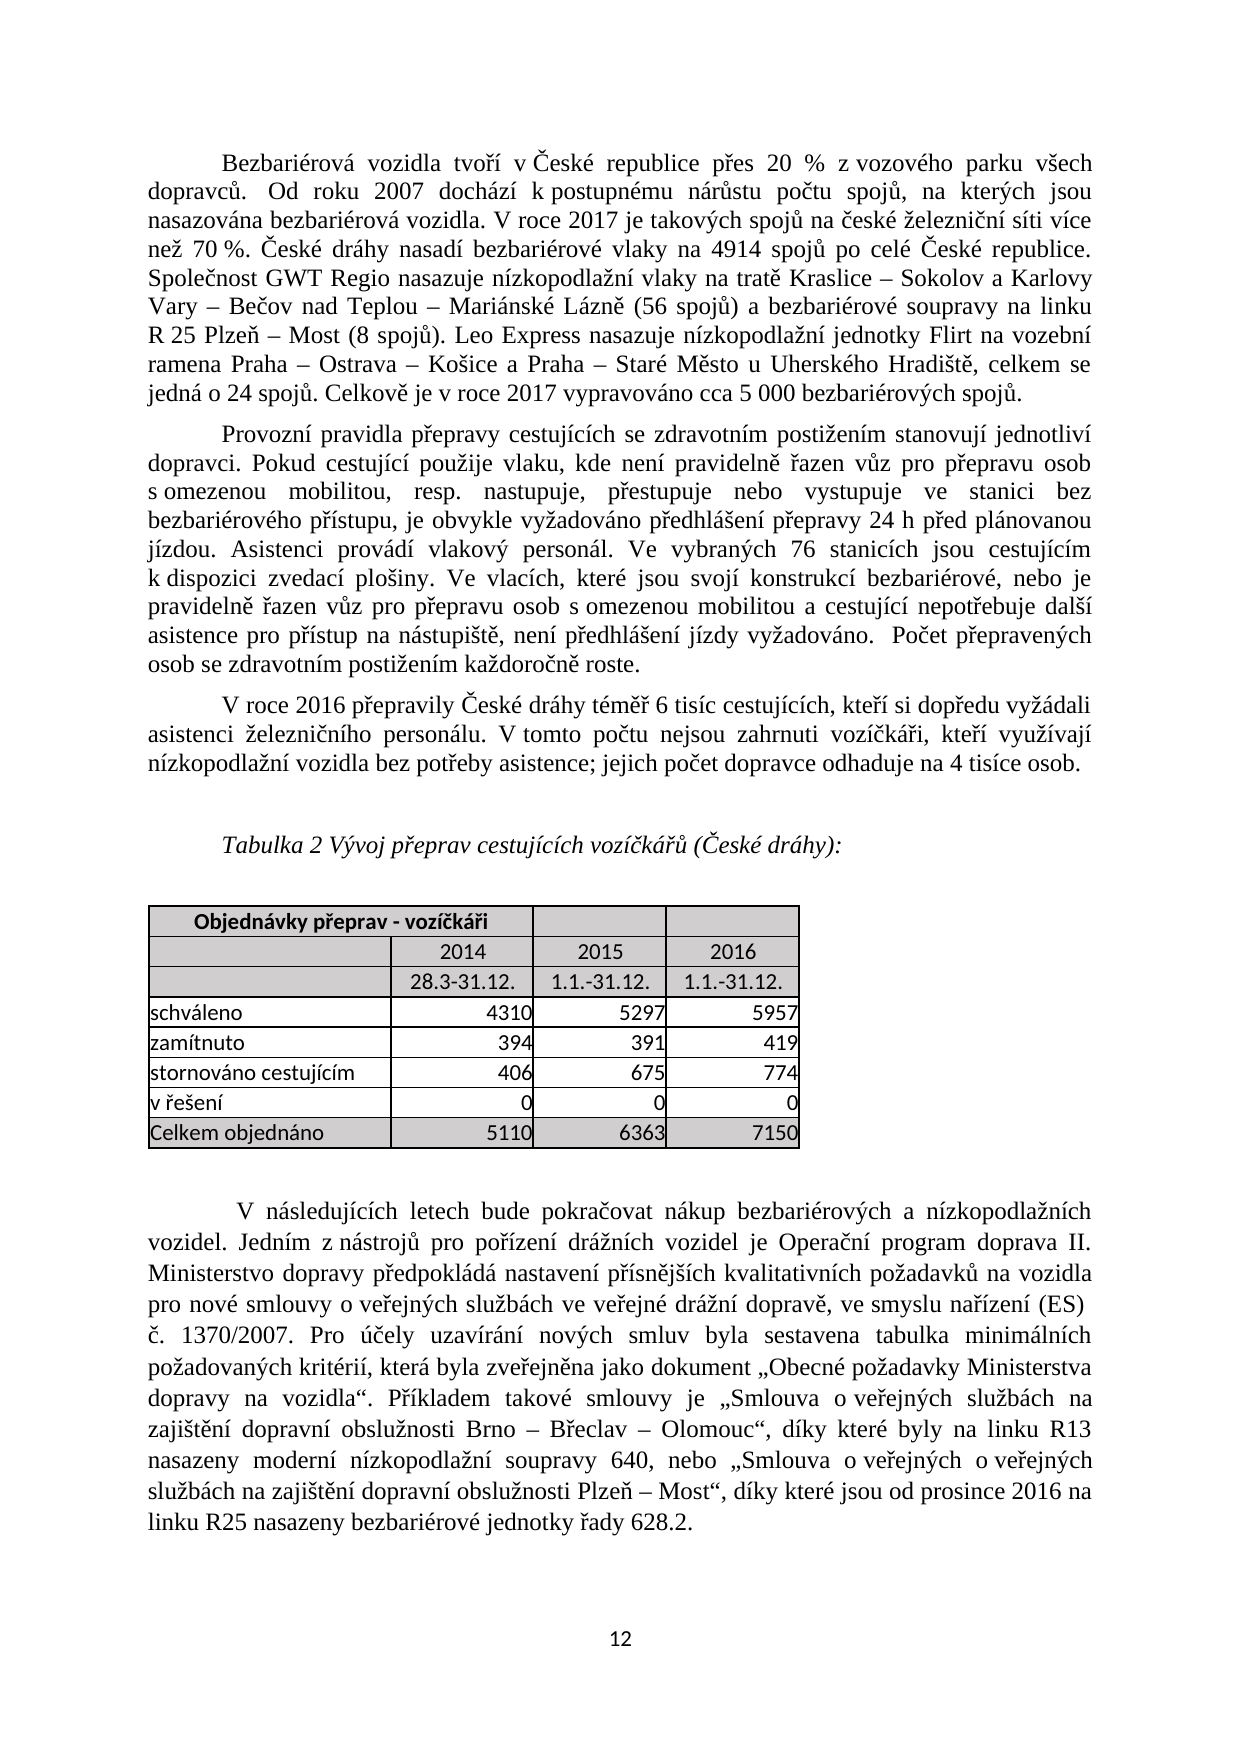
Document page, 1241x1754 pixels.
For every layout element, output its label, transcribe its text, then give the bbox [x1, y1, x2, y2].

table_cell 4310 [392, 998, 532, 1026]
table_cell 0 [534, 1088, 665, 1117]
text Tabulka 2 Vývoj přeprav cestujících vozíčkářů (České dráhy): [148, 830, 1093, 859]
table_cell [150, 937, 390, 966]
table_cell [150, 967, 390, 996]
text V roce 2016 přepravily České dráhy téměř 6 tisíc cestujících, kteří si dopředu vyžádali asistenci železničního personálu. V tomto počtu nejsou zahrnuti vozíčkáři, kteří využívají nízkopodlažní vozidla bez potřeby asistence; jejich počet dopravce odhaduje na 4 tisíce osob. [148, 690, 1093, 776]
table_cell 7150 [667, 1118, 798, 1147]
table_cell schváleno [150, 998, 390, 1026]
table_header Objednávky přeprav - vozíčkáři [150, 907, 532, 936]
table_cell v řešení [150, 1088, 390, 1117]
table_cell 2015 [534, 937, 665, 966]
table_cell 0 [667, 1088, 798, 1117]
table_header [667, 907, 798, 936]
table_cell 6363 [534, 1118, 665, 1147]
table_cell 394 [392, 1028, 532, 1056]
table_cell 1.1.-31.12. [667, 967, 798, 996]
table_cell 391 [534, 1028, 665, 1056]
table_cell 2014 [392, 937, 532, 966]
table_cell 419 [667, 1028, 798, 1056]
table_cell 5110 [392, 1118, 532, 1147]
table_cell stornováno cestujícím [150, 1058, 390, 1087]
table_cell 774 [667, 1058, 798, 1087]
table_cell 28.3-31.12. [392, 967, 532, 996]
table_cell 675 [534, 1058, 665, 1087]
table_cell 1.1.-31.12. [534, 967, 665, 996]
table_header [534, 907, 665, 936]
table_cell zamítnuto [150, 1028, 390, 1056]
table_cell 5297 [534, 998, 665, 1026]
text Bezbariérová vozidla tvoří v České republice přes 20 % z vozového parku všech dopravců. Od roku 2007 dochází k postupnému nárůstu počtu spojů, na kterých jsou nasazována bezbariérová vozidla. V roce 2017 je takových spojů na české železniční síti více než 70 %. České dráhy nasadí bezbariérové vlaky na 4914 spojů po celé České republice. Společnost GWT Regio nasazuje nízkopodlažní vlaky na tratě Kraslice – Sokolov a Karlovy Vary – Bečov nad Teplou – Mariánské Lázně (56 spojů) a bezbariérové soupravy na linku R 25 Plzeň – Most (8 spojů). Leo Express nasazuje nízkopodlažní jednotky Flirt na vozební ramena Praha – Ostrava – Košice a Praha – Staré Město u Uherského Hradiště, celkem se jedná o 24 spojů. Celkově je v roce 2017 vypravováno cca 5 000 bezbariérových spojů. [148, 148, 1093, 406]
table_cell 406 [392, 1058, 532, 1087]
table_cell 0 [392, 1088, 532, 1117]
table_cell 2016 [667, 937, 798, 966]
text Provozní pravidla přepravy cestujících se zdravotním postižením stanovují jednotliví dopravci. Pokud cestující použije vlaku, kde není pravidelně řazen vůz pro přepravu osob s omezenou mobilitou, resp. nastupuje, přestupuje nebo vystupuje ve stanici bez bezbariérového přístupu, je obvykle vyžadováno předhlášení přepravy 24 h před plánovanou jízdou. Asistenci provádí vlakový personál. Ve vybraných 76 stanicích jsou cestujícím k dispozici zvedací plošiny. Ve vlacích, které jsou svojí konstrukcí bezbariérové, nebo je pravidelně řazen vůz pro přepravu osob s omezenou mobilitou a cestující nepotřebuje další asistence pro přístup na nástupiště, není předhlášení jízdy vyžadováno. Počet přepravených osob se zdravotním postižením každoročně roste. [148, 419, 1093, 678]
table_cell 5957 [667, 998, 798, 1026]
table_cell Celkem objednáno [150, 1118, 390, 1147]
text V následujících letech bude pokračovat nákup bezbariérových a nízkopodlažních vozidel. Jedním z nástrojů pro pořízení drážních vozidel je Operační program doprava II. Ministerstvo dopravy předpokládá nastavení přísnějších kvalitativních požadavků na vozidla pro nové smlouvy o veřejných službách ve veřejné drážní dopravě, ve smyslu nařízení (ES) č. 1370/2007. Pro účely uzavírání nových smluv byla sestavena tabulka minimálních požadovaných kritérií, která byla zveřejněna jako dokument „Obecné požadavky Ministerstva dopravy na vozidla“. Příkladem takové smlouvy je „Smlouva o veřejných službách na zajištění dopravní obslužnosti Brno – Břeclav – Olomouc“, díky které byly na linku R13 nasazeny moderní nízkopodlažní soupravy 640, nebo „Smlouva o veřejných o veřejných službách na zajištění dopravní obslužnosti Plzeň – Most“, díky které jsou od prosince 2016 na linku R25 nasazeny bezbariérové jednotky řady 628.2. [148, 1196, 1093, 1536]
